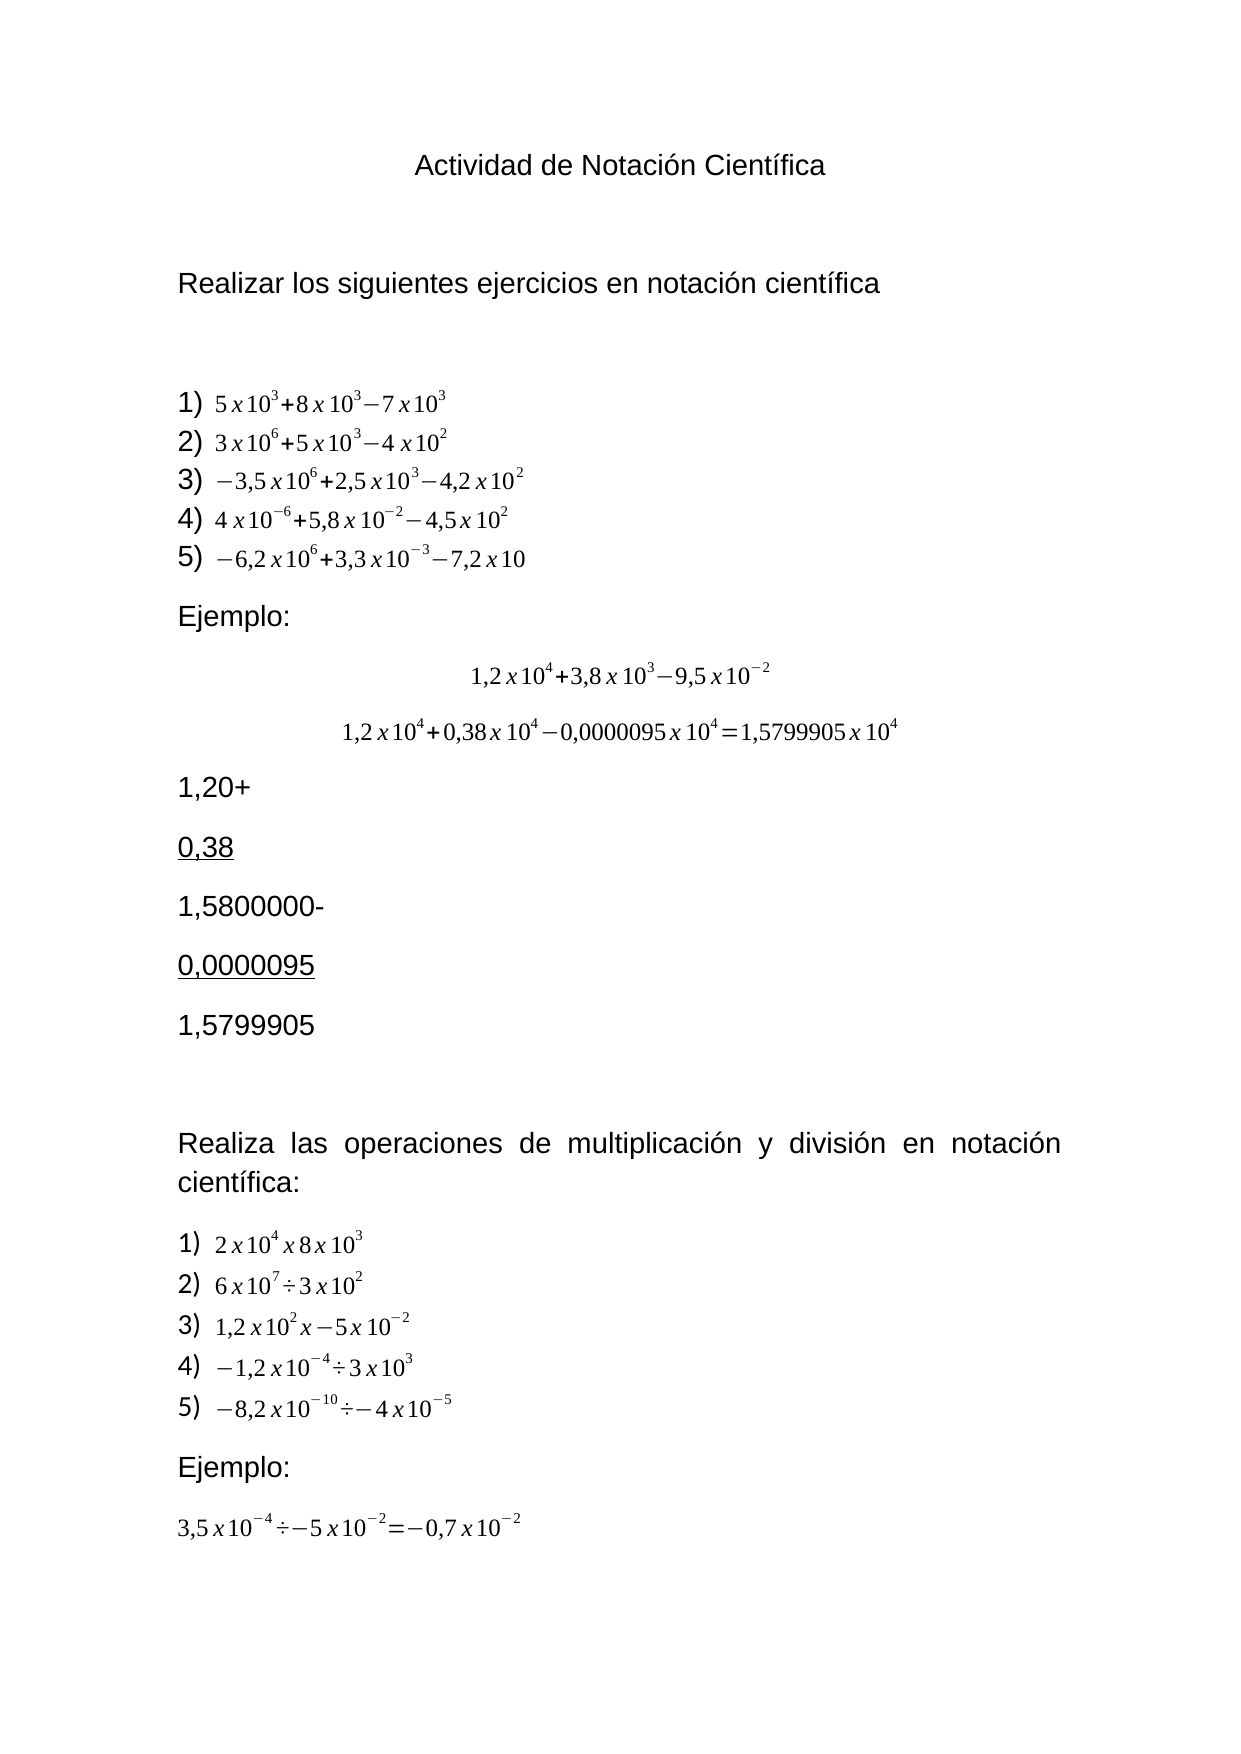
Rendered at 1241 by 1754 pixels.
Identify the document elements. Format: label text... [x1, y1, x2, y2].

text Ejemplo: [177, 599, 1063, 632]
text Realiza las operaciones de multiplicación y división en notación científica: [177, 1127, 1063, 1199]
text Actividad de Notación Científica [177, 148, 1063, 181]
text Ejemplo: [177, 1450, 1063, 1483]
text 0,0000095 [177, 948, 1063, 982]
text 1,5800000- [177, 889, 1063, 923]
text 1,20+ [177, 770, 1063, 804]
text Realizar los siguientes ejercicios en notación científica [177, 266, 1063, 300]
text 1,5799905 [177, 1008, 1063, 1041]
text 0,38 [177, 830, 1063, 863]
